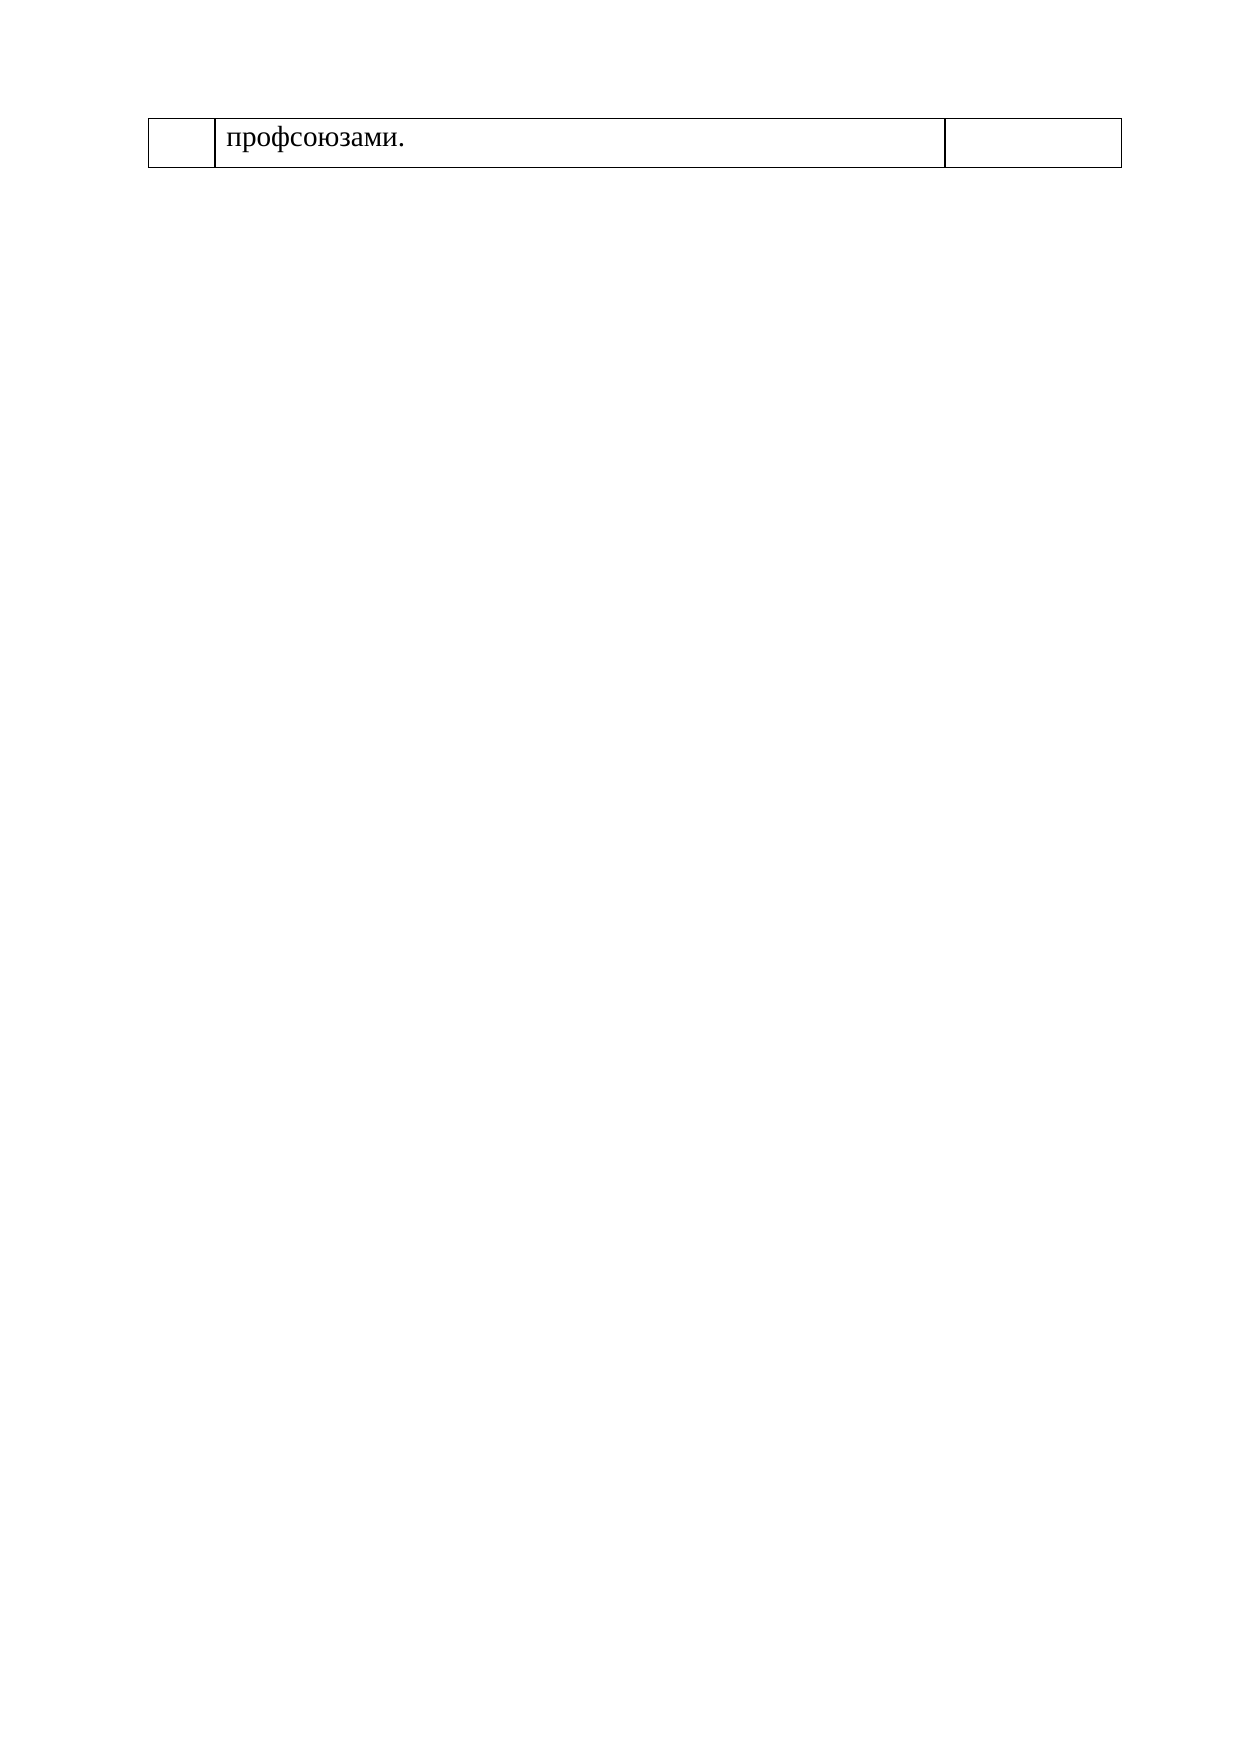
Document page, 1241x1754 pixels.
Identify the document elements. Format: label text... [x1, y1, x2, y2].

table_cell 8 [149, 119, 214, 167]
table_cell 0 - 10 [946, 119, 1121, 167]
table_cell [216, 119, 944, 167]
